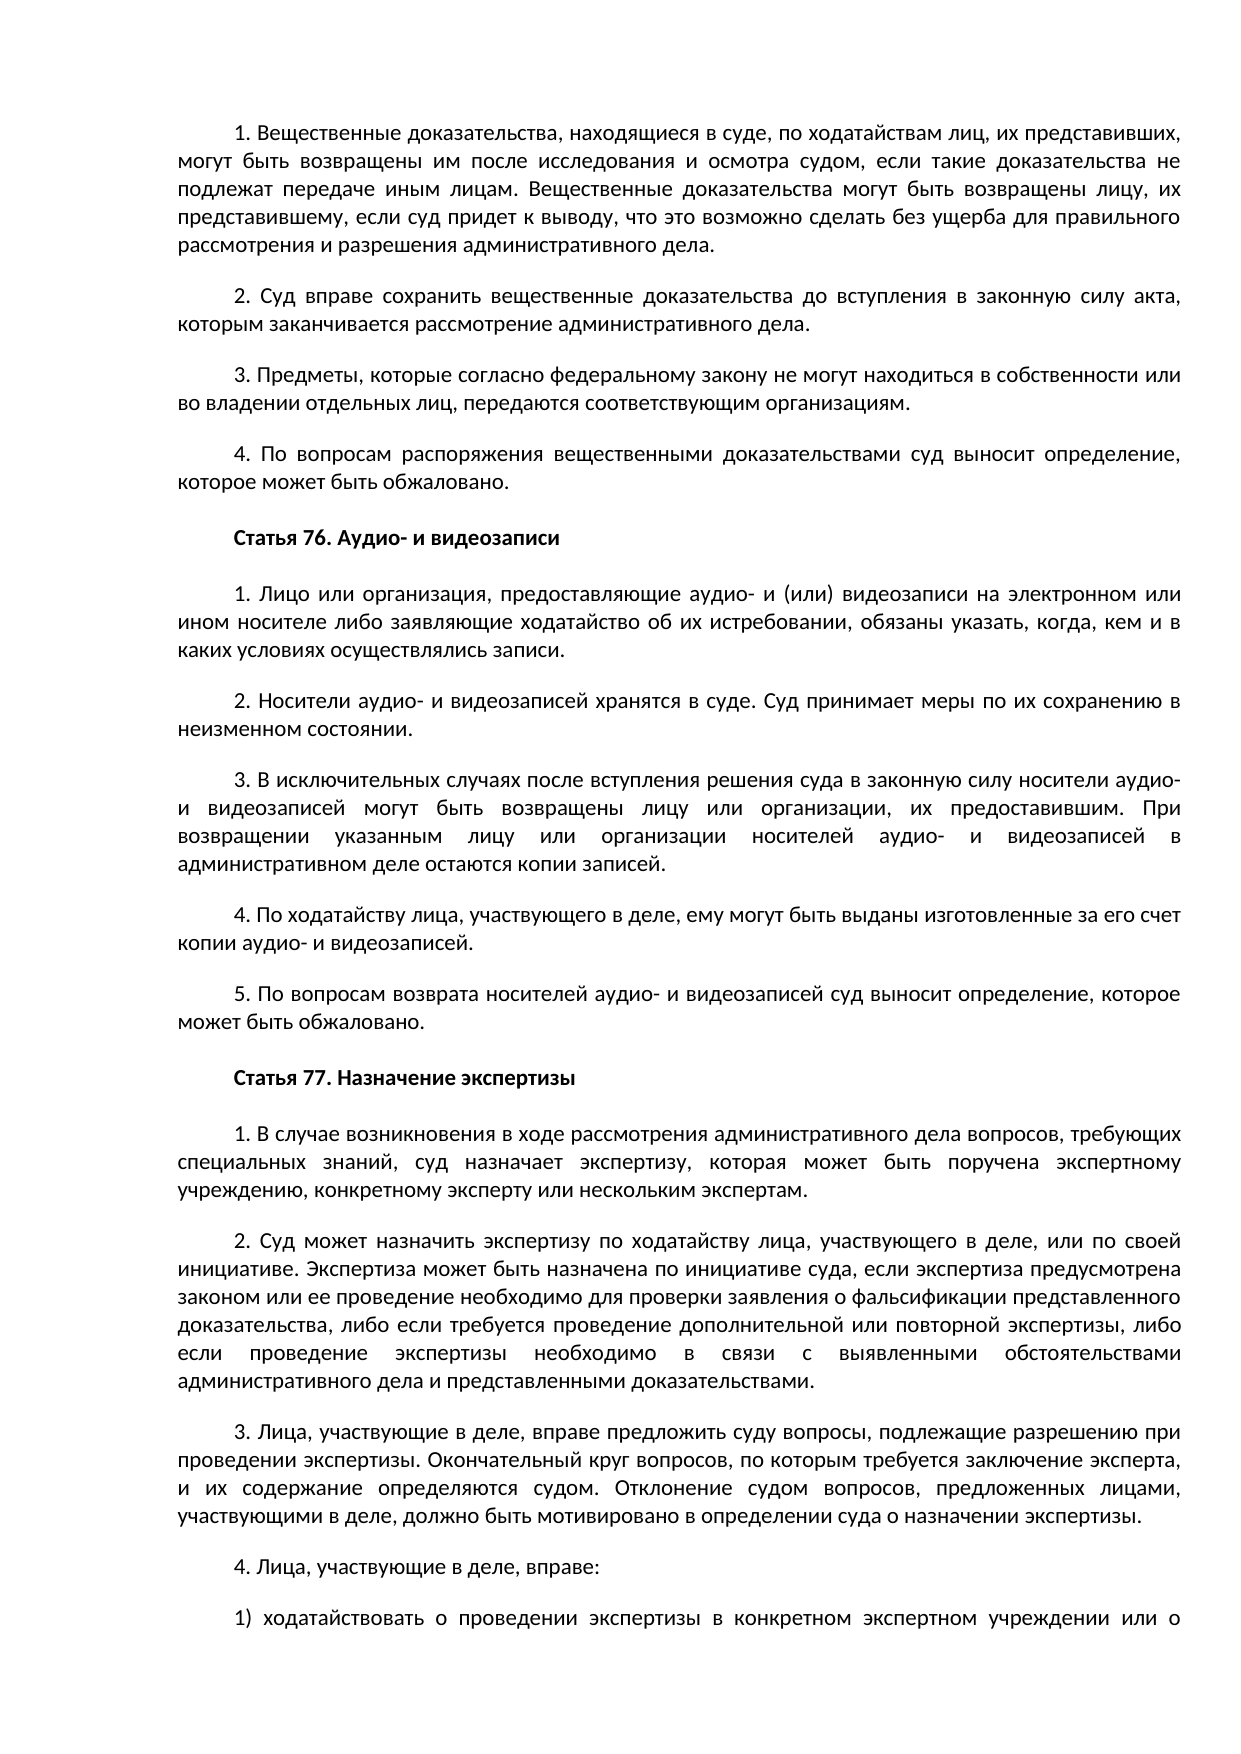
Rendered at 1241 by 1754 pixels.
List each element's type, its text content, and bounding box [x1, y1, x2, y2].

title Статья 77. Назначение экспертизы [177, 1063, 1181, 1091]
text 5. По вопросам возврата носителей аудио- и видеозаписей суд выносит определение, которое может быть обжаловано. [177, 979, 1181, 1035]
text 1. Лицо или организация, предоставляющие аудио- и (или) видеозаписи на электронном или ином носителе либо заявляющие ходатайство об их истребовании, обязаны указать, когда, кем и в каких условиях осуществлялись записи. [177, 579, 1181, 663]
text 4. По вопросам распоряжения вещественными доказательствами суд выносит определение, которое может быть обжаловано. [177, 439, 1181, 495]
text 1. Вещественные доказательства, находящиеся в суде, по ходатайствам лиц, их представивших, могут быть возвращены им после исследования и осмотра судом, если такие доказательства не подлежат передаче иным лицам. Вещественные доказательства могут быть возвращены лицу, их представившему, если суд придет к выводу, что это возможно сделать без ущерба для правильного рассмотрения и разрешения административного дела. [177, 118, 1181, 258]
text 1. В случае возникновения в ходе рассмотрения административного дела вопросов, требующих специальных знаний, суд назначает экспертизу, которая может быть поручена экспертному учреждению, конкретному эксперту или нескольким экспертам. [177, 1119, 1181, 1203]
text 3. Лица, участвующие в деле, вправе предложить суду вопросы, подлежащие разрешению при проведении экспертизы. Окончательный круг вопросов, по которым требуется заключение эксперта, и их содержание определяются судом. Отклонение судом вопросов, предложенных лицами, участвующими в деле, должно быть мотивировано в определении суда о назначении экспертизы. [177, 1417, 1181, 1529]
text 4. По ходатайству лица, участвующего в деле, ему могут быть выданы изготовленные за его счет копии аудио- и видеозаписей. [177, 900, 1181, 956]
text 2. Суд может назначить экспертизу по ходатайству лица, участвующего в деле, или по своей инициативе. Экспертиза может быть назначена по инициативе суда, если экспертиза предусмотрена законом или ее проведение необходимо для проверки заявления о фальсификации представленного доказательства, либо если требуется проведение дополнительной или повторной экспертизы, либо если проведение экспертизы необходимо в связи с выявленными обстоятельствами административного дела и представленными доказательствами. [177, 1226, 1181, 1394]
text 3. В исключительных случаях после вступления решения суда в законную силу носители аудио- и видеозаписей могут быть возвращены лицу или организации, их предоставившим. При возвращении указанным лицу или организации носителей аудио- и видеозаписей в административном деле остаются копии записей. [177, 765, 1181, 877]
text 2. Носители аудио- и видеозаписей хранятся в суде. Суд принимает меры по их сохранению в неизменном состоянии. [177, 686, 1181, 742]
title Статья 76. Аудио- и видеозаписи [177, 523, 1181, 551]
text 4. Лица, участвующие в деле, вправе: [177, 1552, 1181, 1580]
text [177, 1603, 1181, 1631]
text 2. Суд вправе сохранить вещественные доказательства до вступления в законную силу акта, которым заканчивается рассмотрение административного дела. [177, 281, 1181, 337]
text 3. Предметы, которые согласно федеральному закону не могут находиться в собственности или во владении отдельных лиц, передаются соответствующим организациям. [177, 360, 1181, 416]
